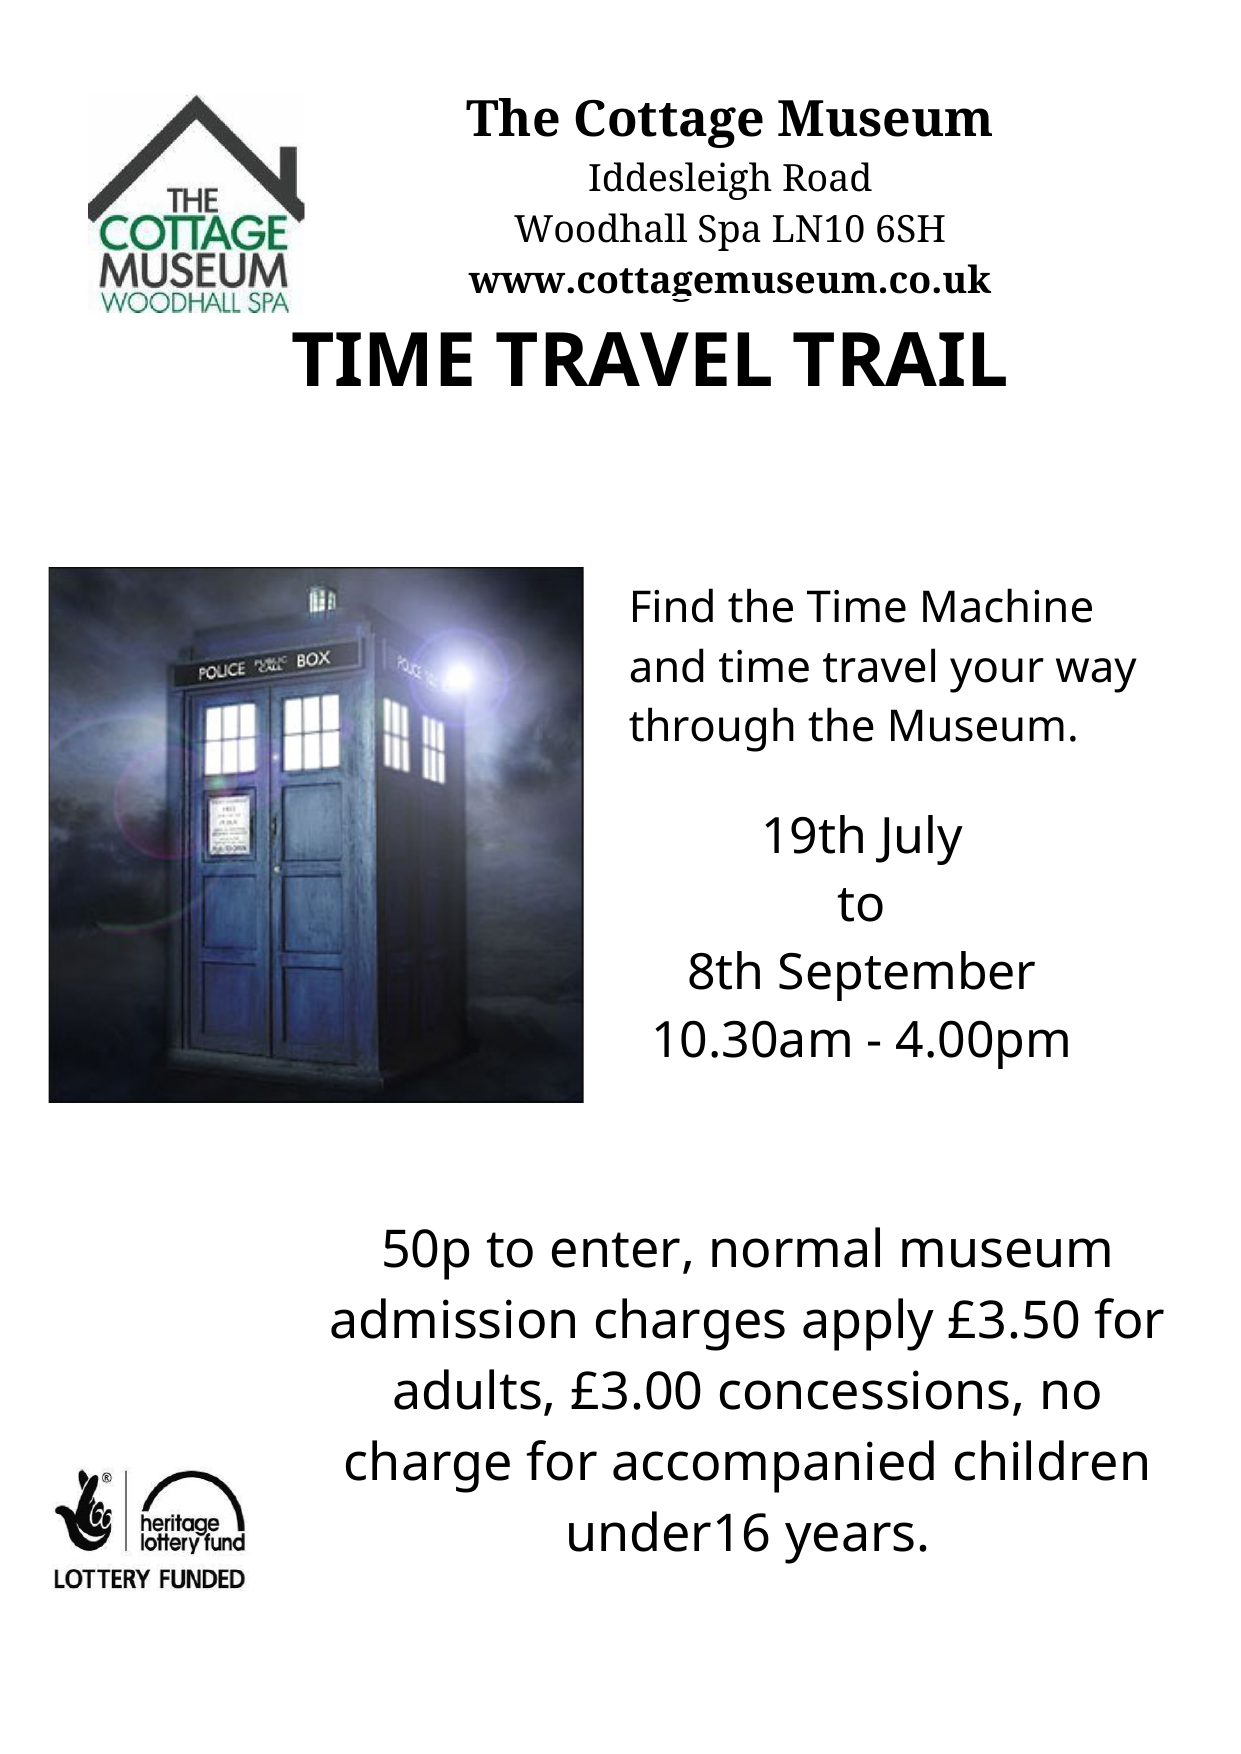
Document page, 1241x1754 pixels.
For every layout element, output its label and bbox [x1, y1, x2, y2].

picture [0, 46, 381, 360]
picture [0, 1393, 283, 1659]
picture [48, 567, 584, 1103]
